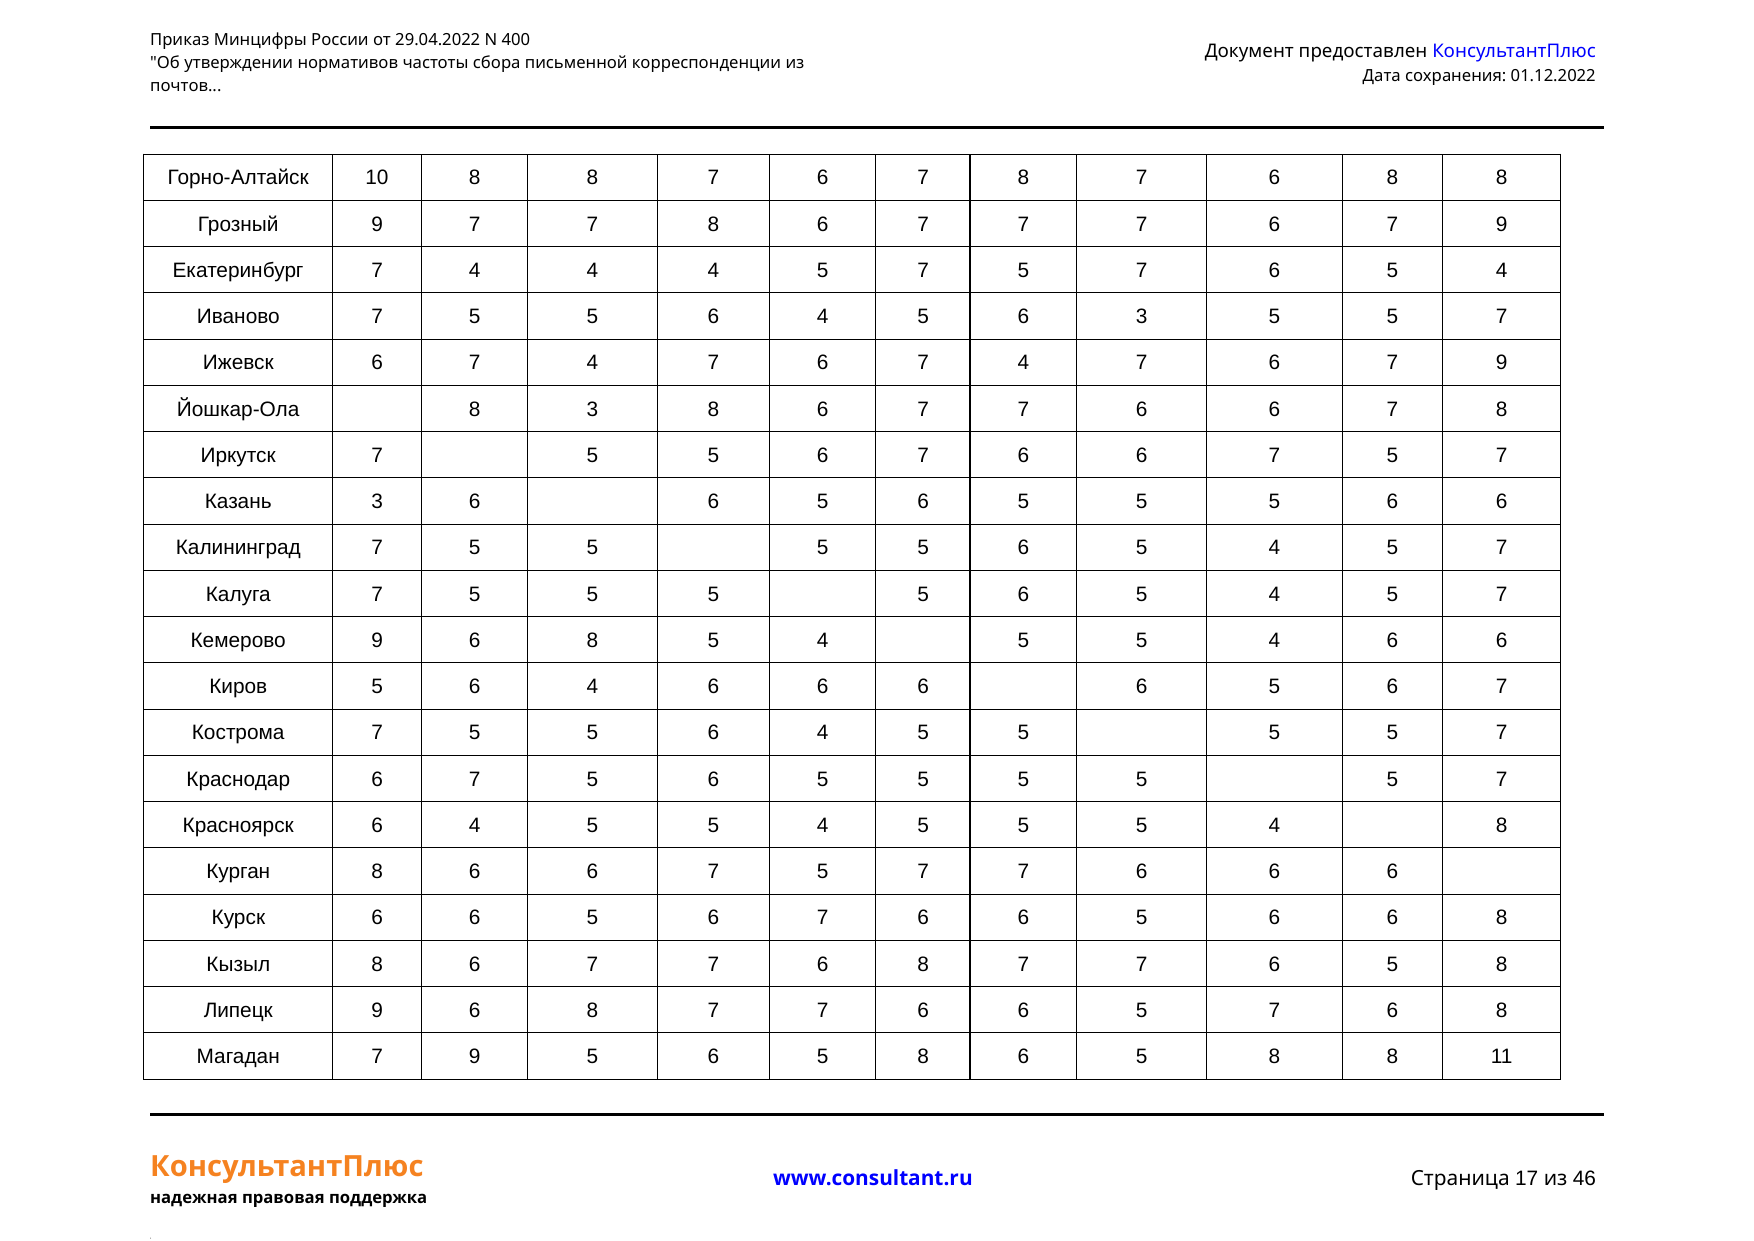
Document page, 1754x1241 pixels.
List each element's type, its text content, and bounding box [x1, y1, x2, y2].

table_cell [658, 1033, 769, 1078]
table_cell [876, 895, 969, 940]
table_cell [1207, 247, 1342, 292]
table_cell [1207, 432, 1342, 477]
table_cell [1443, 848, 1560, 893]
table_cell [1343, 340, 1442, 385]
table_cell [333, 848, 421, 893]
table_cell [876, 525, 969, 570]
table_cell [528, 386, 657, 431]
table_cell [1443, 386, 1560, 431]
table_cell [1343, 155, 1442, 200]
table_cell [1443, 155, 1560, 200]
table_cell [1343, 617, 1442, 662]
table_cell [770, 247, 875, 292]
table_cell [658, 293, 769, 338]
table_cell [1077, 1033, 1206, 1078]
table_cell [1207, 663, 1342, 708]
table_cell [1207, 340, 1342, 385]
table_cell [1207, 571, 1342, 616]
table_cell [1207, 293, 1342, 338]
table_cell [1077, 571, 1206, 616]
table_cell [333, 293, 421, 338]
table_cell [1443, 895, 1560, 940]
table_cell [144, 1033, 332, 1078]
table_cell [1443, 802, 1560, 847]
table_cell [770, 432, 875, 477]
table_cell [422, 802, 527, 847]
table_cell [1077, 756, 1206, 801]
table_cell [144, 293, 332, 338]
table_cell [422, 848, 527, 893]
table_cell 8 [528, 155, 657, 200]
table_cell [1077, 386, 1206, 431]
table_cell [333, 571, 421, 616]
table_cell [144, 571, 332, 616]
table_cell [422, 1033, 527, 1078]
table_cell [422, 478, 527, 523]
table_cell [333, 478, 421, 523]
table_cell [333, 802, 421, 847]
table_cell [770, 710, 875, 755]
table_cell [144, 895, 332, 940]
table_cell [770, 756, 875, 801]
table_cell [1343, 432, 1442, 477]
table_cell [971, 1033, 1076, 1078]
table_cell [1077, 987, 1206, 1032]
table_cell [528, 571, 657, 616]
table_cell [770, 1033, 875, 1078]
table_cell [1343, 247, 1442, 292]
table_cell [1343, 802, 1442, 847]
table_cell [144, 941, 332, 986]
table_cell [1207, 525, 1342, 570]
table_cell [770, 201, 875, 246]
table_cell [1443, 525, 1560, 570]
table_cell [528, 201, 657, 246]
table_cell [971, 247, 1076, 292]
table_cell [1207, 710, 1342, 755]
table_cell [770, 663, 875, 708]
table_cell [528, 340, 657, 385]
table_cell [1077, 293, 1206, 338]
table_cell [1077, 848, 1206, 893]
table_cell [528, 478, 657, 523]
table_cell 6 [770, 155, 875, 200]
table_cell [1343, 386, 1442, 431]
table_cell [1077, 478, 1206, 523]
table_cell Горно-Алтайск [144, 155, 332, 200]
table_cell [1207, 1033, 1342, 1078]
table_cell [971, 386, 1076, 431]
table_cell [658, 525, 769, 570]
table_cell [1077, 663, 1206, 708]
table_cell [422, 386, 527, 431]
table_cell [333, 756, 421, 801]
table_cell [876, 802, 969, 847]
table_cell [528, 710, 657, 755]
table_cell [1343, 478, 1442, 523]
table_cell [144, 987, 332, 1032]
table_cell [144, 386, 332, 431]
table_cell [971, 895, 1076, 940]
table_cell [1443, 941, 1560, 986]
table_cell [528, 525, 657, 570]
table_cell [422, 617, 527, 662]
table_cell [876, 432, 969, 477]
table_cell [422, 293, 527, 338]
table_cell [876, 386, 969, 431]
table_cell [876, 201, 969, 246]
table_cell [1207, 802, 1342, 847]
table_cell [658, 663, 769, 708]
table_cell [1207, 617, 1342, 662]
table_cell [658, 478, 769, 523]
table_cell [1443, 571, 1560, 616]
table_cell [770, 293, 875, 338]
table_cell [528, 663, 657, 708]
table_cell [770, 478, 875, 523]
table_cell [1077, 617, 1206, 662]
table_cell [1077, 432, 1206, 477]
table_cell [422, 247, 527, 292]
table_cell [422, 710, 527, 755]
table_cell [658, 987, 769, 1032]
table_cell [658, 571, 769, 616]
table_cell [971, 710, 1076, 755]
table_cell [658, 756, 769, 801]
table_cell 8 [422, 155, 527, 200]
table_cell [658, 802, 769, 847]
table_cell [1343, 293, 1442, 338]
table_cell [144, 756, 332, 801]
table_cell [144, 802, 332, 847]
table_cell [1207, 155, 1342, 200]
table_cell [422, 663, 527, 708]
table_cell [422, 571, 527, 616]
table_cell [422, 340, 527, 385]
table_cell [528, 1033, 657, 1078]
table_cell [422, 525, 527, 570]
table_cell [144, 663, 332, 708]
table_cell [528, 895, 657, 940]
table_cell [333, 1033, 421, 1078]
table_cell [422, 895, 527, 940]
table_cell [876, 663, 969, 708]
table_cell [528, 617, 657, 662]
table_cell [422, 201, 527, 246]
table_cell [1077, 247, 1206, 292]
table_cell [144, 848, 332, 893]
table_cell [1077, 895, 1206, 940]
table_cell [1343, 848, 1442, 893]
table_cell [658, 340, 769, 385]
table_cell 7 [1077, 155, 1206, 200]
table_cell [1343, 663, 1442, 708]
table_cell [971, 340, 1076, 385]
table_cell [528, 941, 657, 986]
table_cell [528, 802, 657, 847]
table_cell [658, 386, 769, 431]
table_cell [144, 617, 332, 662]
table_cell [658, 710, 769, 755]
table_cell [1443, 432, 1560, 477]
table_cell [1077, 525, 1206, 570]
table_cell 8 [971, 155, 1076, 200]
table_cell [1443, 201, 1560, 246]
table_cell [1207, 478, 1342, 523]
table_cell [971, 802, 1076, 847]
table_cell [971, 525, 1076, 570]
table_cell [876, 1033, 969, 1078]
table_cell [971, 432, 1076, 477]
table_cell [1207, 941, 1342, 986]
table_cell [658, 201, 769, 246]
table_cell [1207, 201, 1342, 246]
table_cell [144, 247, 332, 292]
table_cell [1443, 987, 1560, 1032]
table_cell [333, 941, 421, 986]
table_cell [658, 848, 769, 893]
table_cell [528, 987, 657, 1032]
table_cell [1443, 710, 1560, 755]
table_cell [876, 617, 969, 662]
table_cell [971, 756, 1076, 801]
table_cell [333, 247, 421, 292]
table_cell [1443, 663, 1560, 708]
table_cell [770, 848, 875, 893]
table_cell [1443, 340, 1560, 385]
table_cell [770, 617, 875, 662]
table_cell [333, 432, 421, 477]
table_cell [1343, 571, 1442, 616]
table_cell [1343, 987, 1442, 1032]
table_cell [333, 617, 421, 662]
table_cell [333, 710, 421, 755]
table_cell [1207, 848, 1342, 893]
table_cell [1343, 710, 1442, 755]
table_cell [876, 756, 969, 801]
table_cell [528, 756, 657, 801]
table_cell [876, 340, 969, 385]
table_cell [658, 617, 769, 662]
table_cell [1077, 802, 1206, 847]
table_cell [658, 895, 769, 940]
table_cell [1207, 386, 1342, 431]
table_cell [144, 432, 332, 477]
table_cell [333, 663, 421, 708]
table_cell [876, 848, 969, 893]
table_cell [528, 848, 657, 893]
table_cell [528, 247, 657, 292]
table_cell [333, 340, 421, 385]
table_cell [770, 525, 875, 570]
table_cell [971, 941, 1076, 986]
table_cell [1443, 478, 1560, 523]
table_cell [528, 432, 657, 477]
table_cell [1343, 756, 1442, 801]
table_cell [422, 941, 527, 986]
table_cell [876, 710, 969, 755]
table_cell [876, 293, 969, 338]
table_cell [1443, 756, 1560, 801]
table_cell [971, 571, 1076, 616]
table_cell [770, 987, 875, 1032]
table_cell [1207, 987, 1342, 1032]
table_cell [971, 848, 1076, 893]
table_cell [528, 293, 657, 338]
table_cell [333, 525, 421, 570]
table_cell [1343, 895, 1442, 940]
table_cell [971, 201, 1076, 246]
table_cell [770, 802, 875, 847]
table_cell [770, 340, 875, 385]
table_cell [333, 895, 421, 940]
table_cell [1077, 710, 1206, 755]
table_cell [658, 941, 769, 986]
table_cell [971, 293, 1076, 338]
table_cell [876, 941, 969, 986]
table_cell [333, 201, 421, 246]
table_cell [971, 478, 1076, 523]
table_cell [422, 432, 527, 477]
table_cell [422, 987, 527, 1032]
table_cell 7 [658, 155, 769, 200]
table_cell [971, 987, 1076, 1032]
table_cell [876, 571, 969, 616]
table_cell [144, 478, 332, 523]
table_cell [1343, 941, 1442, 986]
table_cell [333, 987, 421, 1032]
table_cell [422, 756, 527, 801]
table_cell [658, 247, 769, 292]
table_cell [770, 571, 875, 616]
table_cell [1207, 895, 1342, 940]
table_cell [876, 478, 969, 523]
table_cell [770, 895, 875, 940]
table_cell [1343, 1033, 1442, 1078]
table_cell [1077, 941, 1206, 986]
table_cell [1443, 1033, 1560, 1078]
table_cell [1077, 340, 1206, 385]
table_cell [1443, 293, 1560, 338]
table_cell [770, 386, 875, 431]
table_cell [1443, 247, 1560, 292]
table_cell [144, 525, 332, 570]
table_cell 7 [876, 155, 969, 200]
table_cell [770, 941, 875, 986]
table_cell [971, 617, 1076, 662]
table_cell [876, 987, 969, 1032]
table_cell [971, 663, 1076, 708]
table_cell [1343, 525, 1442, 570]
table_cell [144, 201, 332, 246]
table_cell 10 [333, 155, 421, 200]
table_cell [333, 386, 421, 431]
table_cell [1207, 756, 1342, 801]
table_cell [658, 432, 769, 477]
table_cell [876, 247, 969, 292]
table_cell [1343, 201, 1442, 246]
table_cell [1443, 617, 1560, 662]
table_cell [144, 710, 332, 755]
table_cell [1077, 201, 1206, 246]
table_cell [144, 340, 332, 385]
